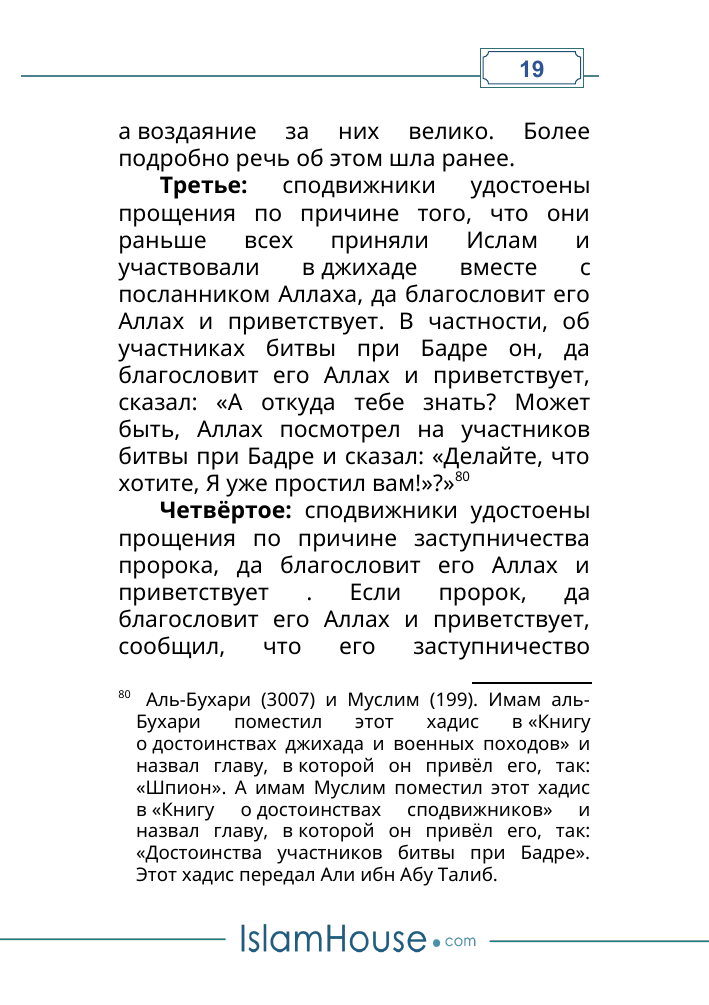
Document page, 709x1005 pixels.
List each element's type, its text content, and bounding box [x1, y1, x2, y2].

picture [0, 918, 226, 956]
text Четвёртое: сподвижники удостоены прощения по причине заступничества пророка, да благословит его Аллах и приветствует . Если пророк, да благословит его Аллах и приветствует, сообщил, что его заступничество коснётся всех единобожников, которые ничего не придавали Аллаху в сотоварищи, то что тогда говорить о предводителях единобожников и самых близких к посланнику Аллаха, да благословит его Аллах и приветствует, людях? Несомненно, что они будут удостоены заступничества пророка, да благословит его Аллах и приветствует, в первую очередь, а уже после них — остальные люди. [118, 497, 591, 660]
picture [233, 919, 709, 959]
text Второе: сподвижники удостоены прощения за великие добродеяния, которые они совершили, ведь хорошие дела стирают плохие дела. Как известно, добродеяния сподвижников огромны, а воздаяние за них велико. Более подробно речь об этом шла ранее. [118, 118, 591, 172]
text Третье: сподвижники удостоены прощения по причине того, что они раньше всех приняли Ислам и участвовали в джихаде вместе с посланником Аллаха, да благословит его Аллах и приветствует. В частности, об участниках битвы при Бадре он, да благословит его Аллах и приветствует, сказал: «А откуда тебе знать? Может быть, Аллах посмотрел на участников битвы при Бадре и сказал: «Делайте, что хотите, Я уже простил вам!»?» [118, 172, 591, 497]
